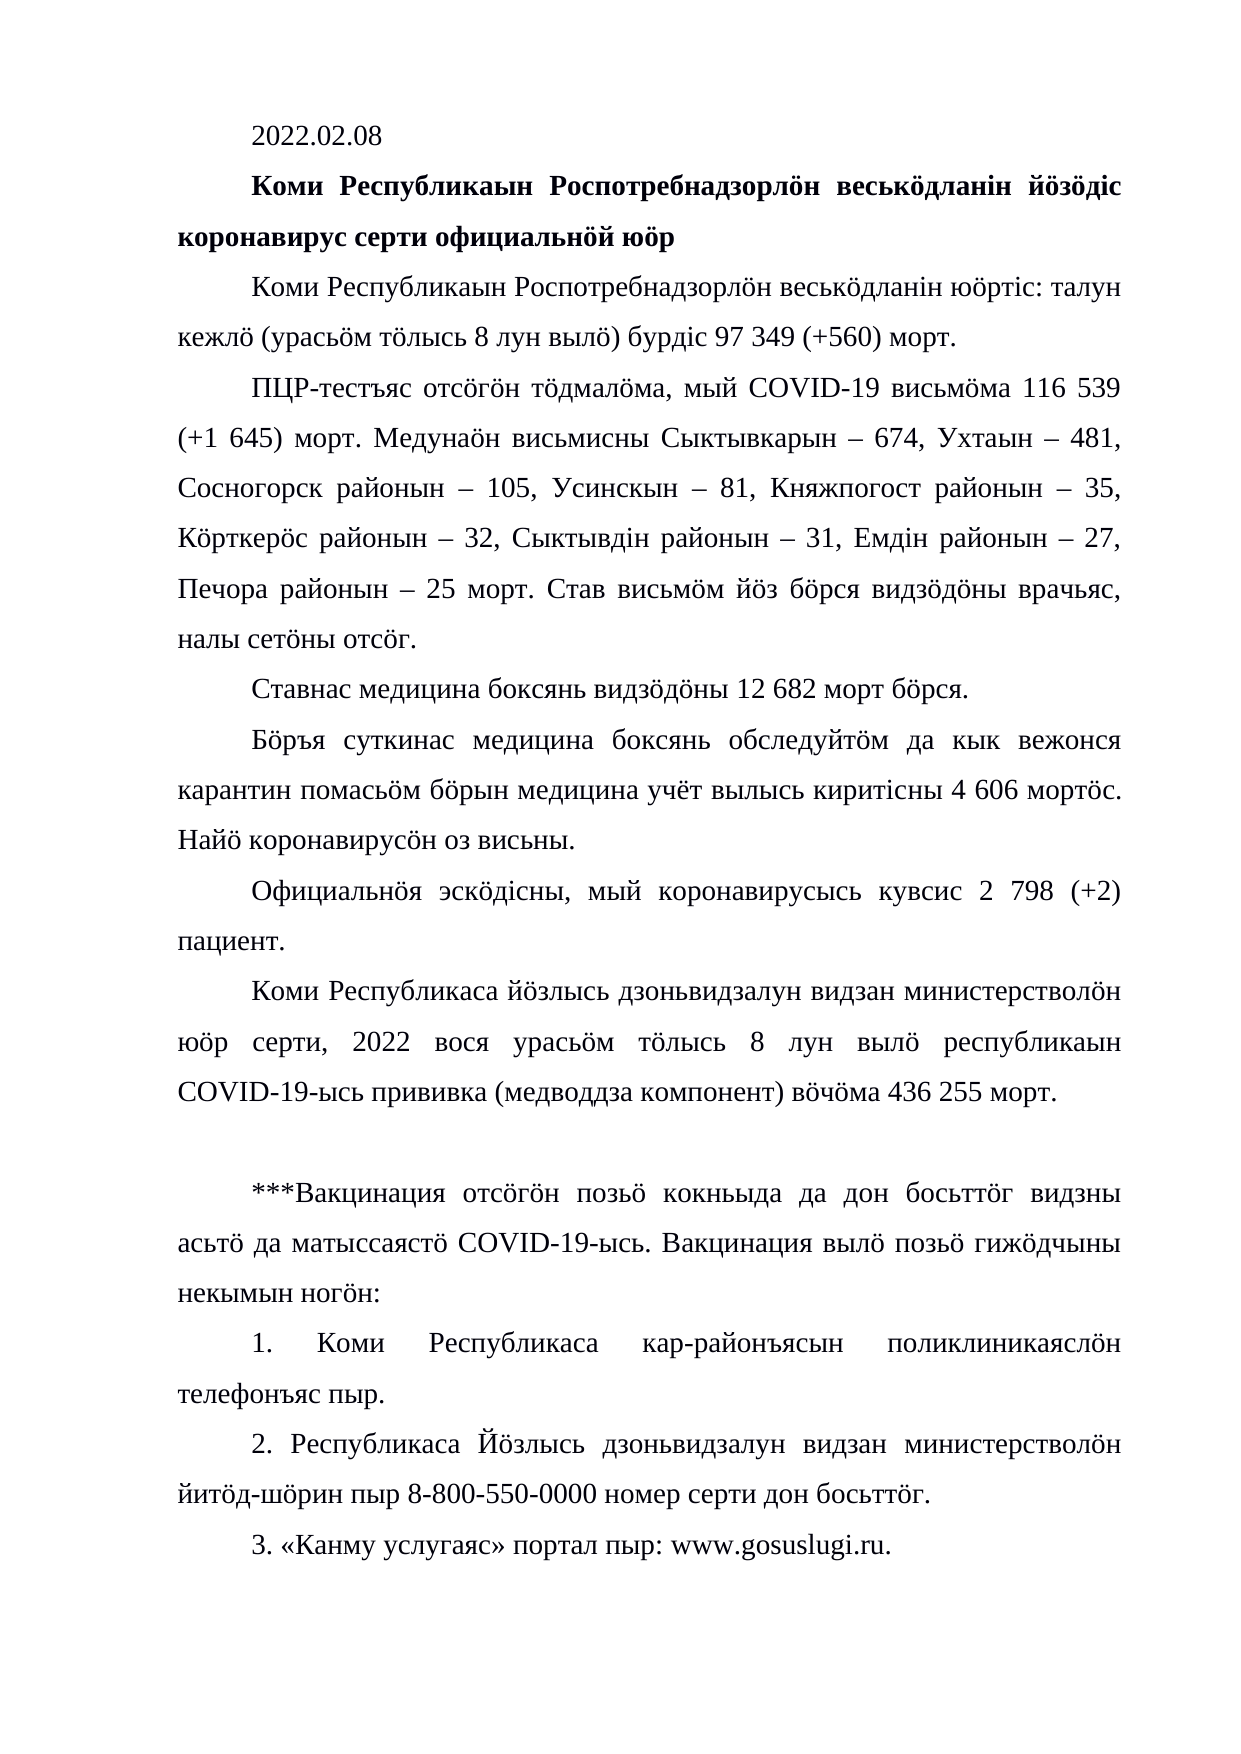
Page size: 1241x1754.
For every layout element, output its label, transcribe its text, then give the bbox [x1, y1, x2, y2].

text ***Вакцинация отсӧгӧн позьӧ кокньыда да дон босьттӧг видзны асьтӧ да матыссаястӧ COVІD-19-ысь. Вакцинация вылӧ позьӧ гижӧдчыны некымын ногӧн: [177, 1175, 1122, 1309]
text 1. Коми Республикаса кар-районъясын поликлиникаяслӧн телефонъяс пыр. [177, 1326, 1122, 1409]
text Ставнас медицина боксянь видзӧдӧны 12 682 морт бӧрся. [816, 672, 1122, 705]
text 3. «Канму услугаяс» портал пыр: www.gosuslugі.ru. [177, 1527, 1122, 1560]
text Ставнас медицина боксянь видзӧдӧны 12 682 морт бӧрся. [177, 672, 736, 705]
text Официальнӧя эскӧдісны, мый коронавирусысь кувсис 2 798 (+2) пациент. [177, 873, 1122, 957]
text Коми Республикаса йӧзлысь дзоньвидзалун видзан министерстволӧн юӧр серти, 2022 вося урасьӧм тӧлысь 8 лун вылӧ республикаын COVІD-19-ысь прививка (медводдза компонент) вӧчӧма 436 255 морт. [177, 973, 1122, 1108]
text ПЦР-тестъяс отсӧгӧн тӧдмалӧма, мый COVІD-19 висьмӧма 116 539 (+1 645) морт. Медунаӧн висьмисны Сыктывкарын – 674, Ухтаын – 481, Сосногорск районын – 105, Усинскын – 81, Княжпогост районын – 35, Кӧрткерӧс районын – 32, Сыктывдін районын – 31, Емдін районын – 27, Печора районын – 25 морт. Став висьмӧм йӧз бӧрся видзӧдӧны врачьяс, налы сетӧны отсӧг. [177, 370, 1122, 655]
text Бӧръя суткинас медицина боксянь обследуйтӧм да кык вежонся карантин помасьӧм бӧрын медицина учёт вылысь киритісны 4 606 мортӧс. Найӧ коронавирусӧн оз висьны. [177, 722, 1122, 856]
text 2. Республикаса Йӧзлысь дзоньвидзалун видзан министерстволӧн йитӧд-шӧрин пыр 8-800-550-0000 номер серти дон босьттӧг. [177, 1426, 1122, 1510]
text Коми Республикаын Роспотребнадзорлӧн веськӧдланін юӧртіс: талун кежлӧ (урасьӧм тӧлысь 8 лун вылӧ) бурдіс 97 349 (+560) морт. [177, 269, 1122, 353]
text Коми Республикаын Роспотребнадзорлӧн веськӧдланін йӧзӧдіс коронавирус серти официальнӧй юӧр [177, 168, 1122, 252]
subtitle 2022.02.08 [177, 118, 1122, 152]
